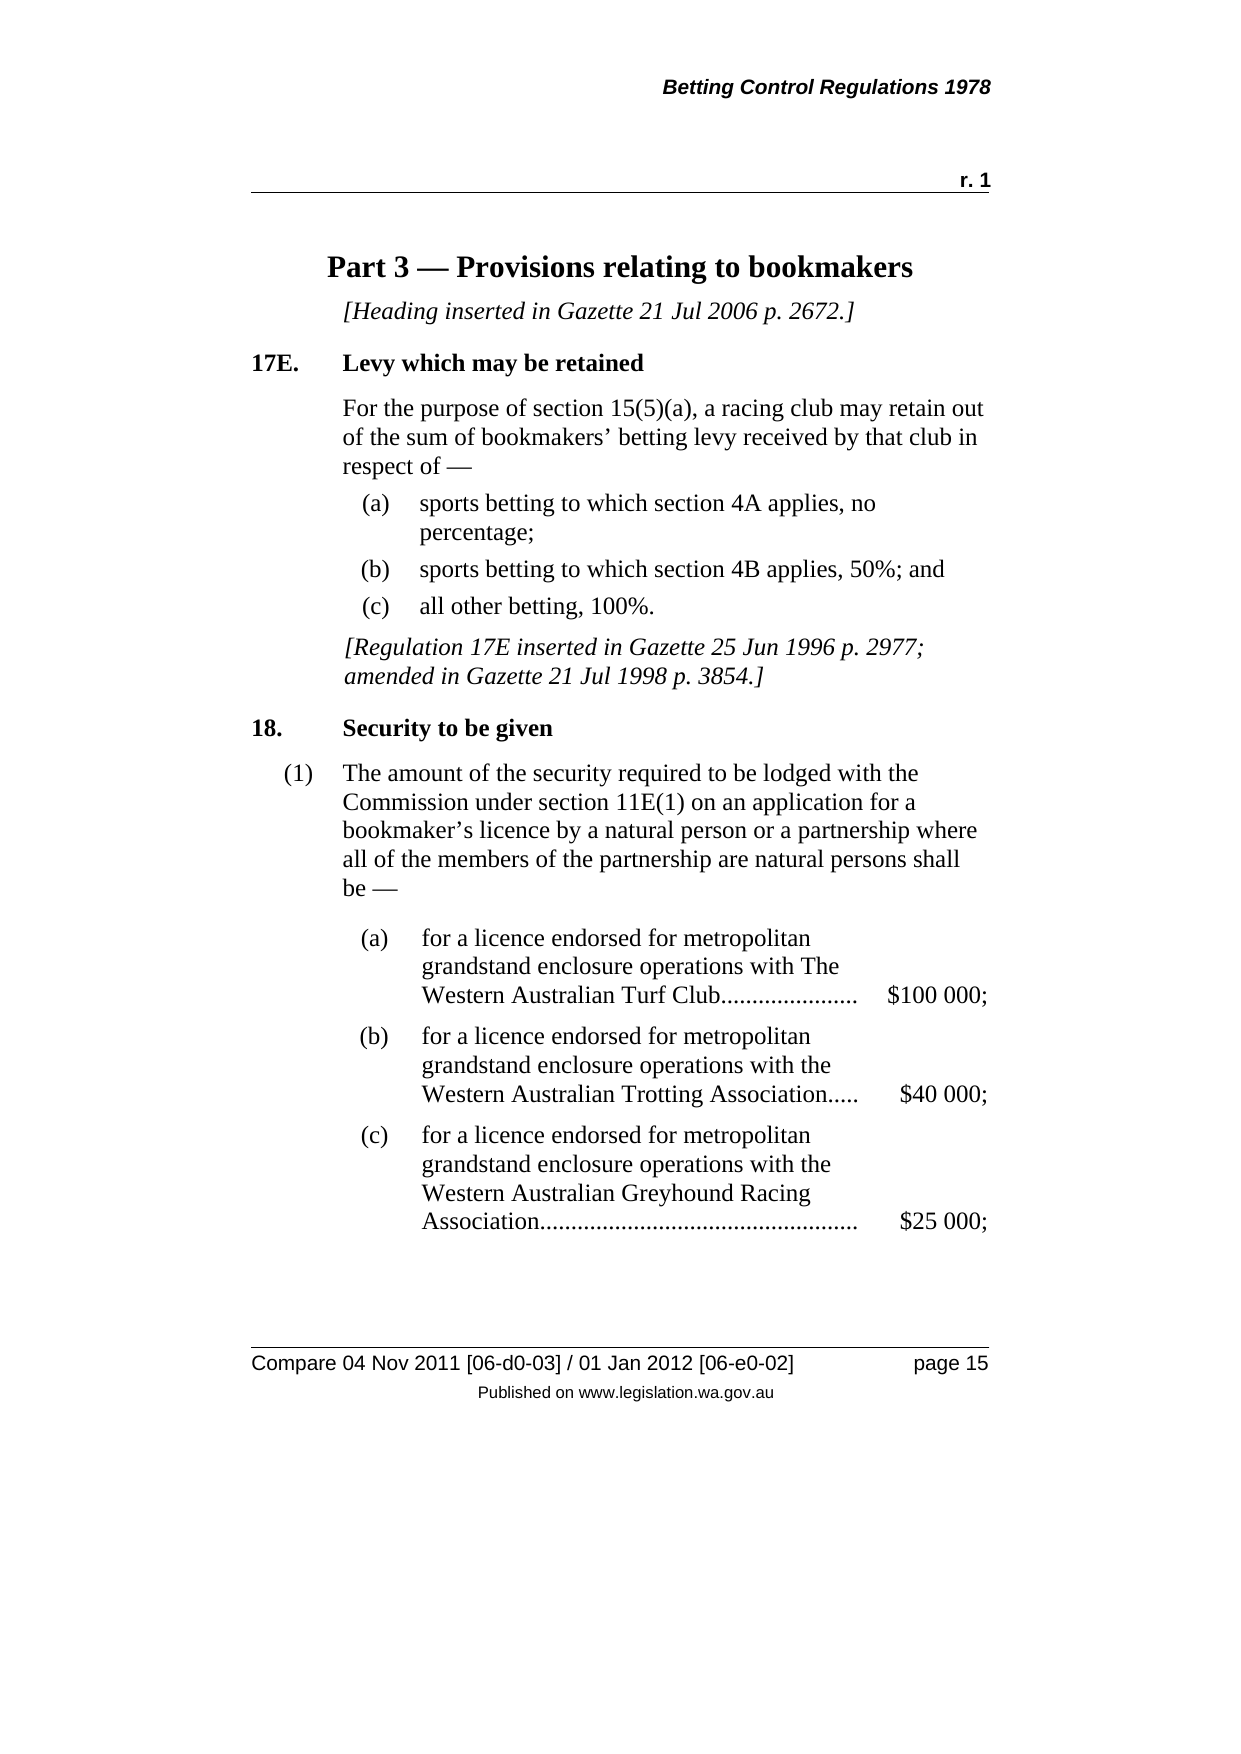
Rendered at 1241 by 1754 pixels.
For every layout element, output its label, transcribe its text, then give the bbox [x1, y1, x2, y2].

subtitle 18. Security to be given [251, 713, 989, 741]
subtitle 17E. Levy which may be retained [251, 348, 989, 377]
text (1) The amount of the security required to be lodged with the Commission under section 11E(1) on an application for a bookmaker’s licence by a natural person or a partnership where all of the members of the partnership are natural persons shall be — [251, 758, 989, 902]
text [Regulation 17E inserted in Gazette 25 Jun 1996 p. 2977; amended in Gazette 21 Jul 1998 p. 3854.] [251, 632, 989, 690]
text (b) sports betting to which section 4B applies, 50%; and [251, 554, 989, 583]
table_cell $40 000; [876, 1009, 1001, 1108]
subtitle [Heading inserted in Gazette 21 Jul 2006 p. 2672.] [251, 296, 989, 325]
table_cell $25 000; [876, 1108, 1001, 1235]
text (c) all other betting, 100%. [251, 591, 989, 620]
table_header (a) for a licence endorsed for metropolitan grandstand enclosure operations with The Western Australian Turf Club...................... [251, 910, 876, 1009]
table_cell (b) for a licence endorsed for metropolitan grandstand enclosure operations with the Western Australian Trotting Association..... [251, 1009, 876, 1108]
table_header $100 000; [876, 910, 1001, 1009]
text For the purpose of section 15(5)(a), a racing club may retain out of the sum of bookmakers’ betting levy received by that club in respect of — [251, 393, 989, 480]
subtitle Part 3 — Provisions relating to bookmakers [251, 248, 989, 284]
text (a) sports betting to which section 4A applies, no percentage; [251, 488, 989, 546]
table_cell (c) for a licence endorsed for metropolitan grandstand enclosure operations with the Western Australian Greyhound Racing Association................................................... [251, 1108, 876, 1235]
